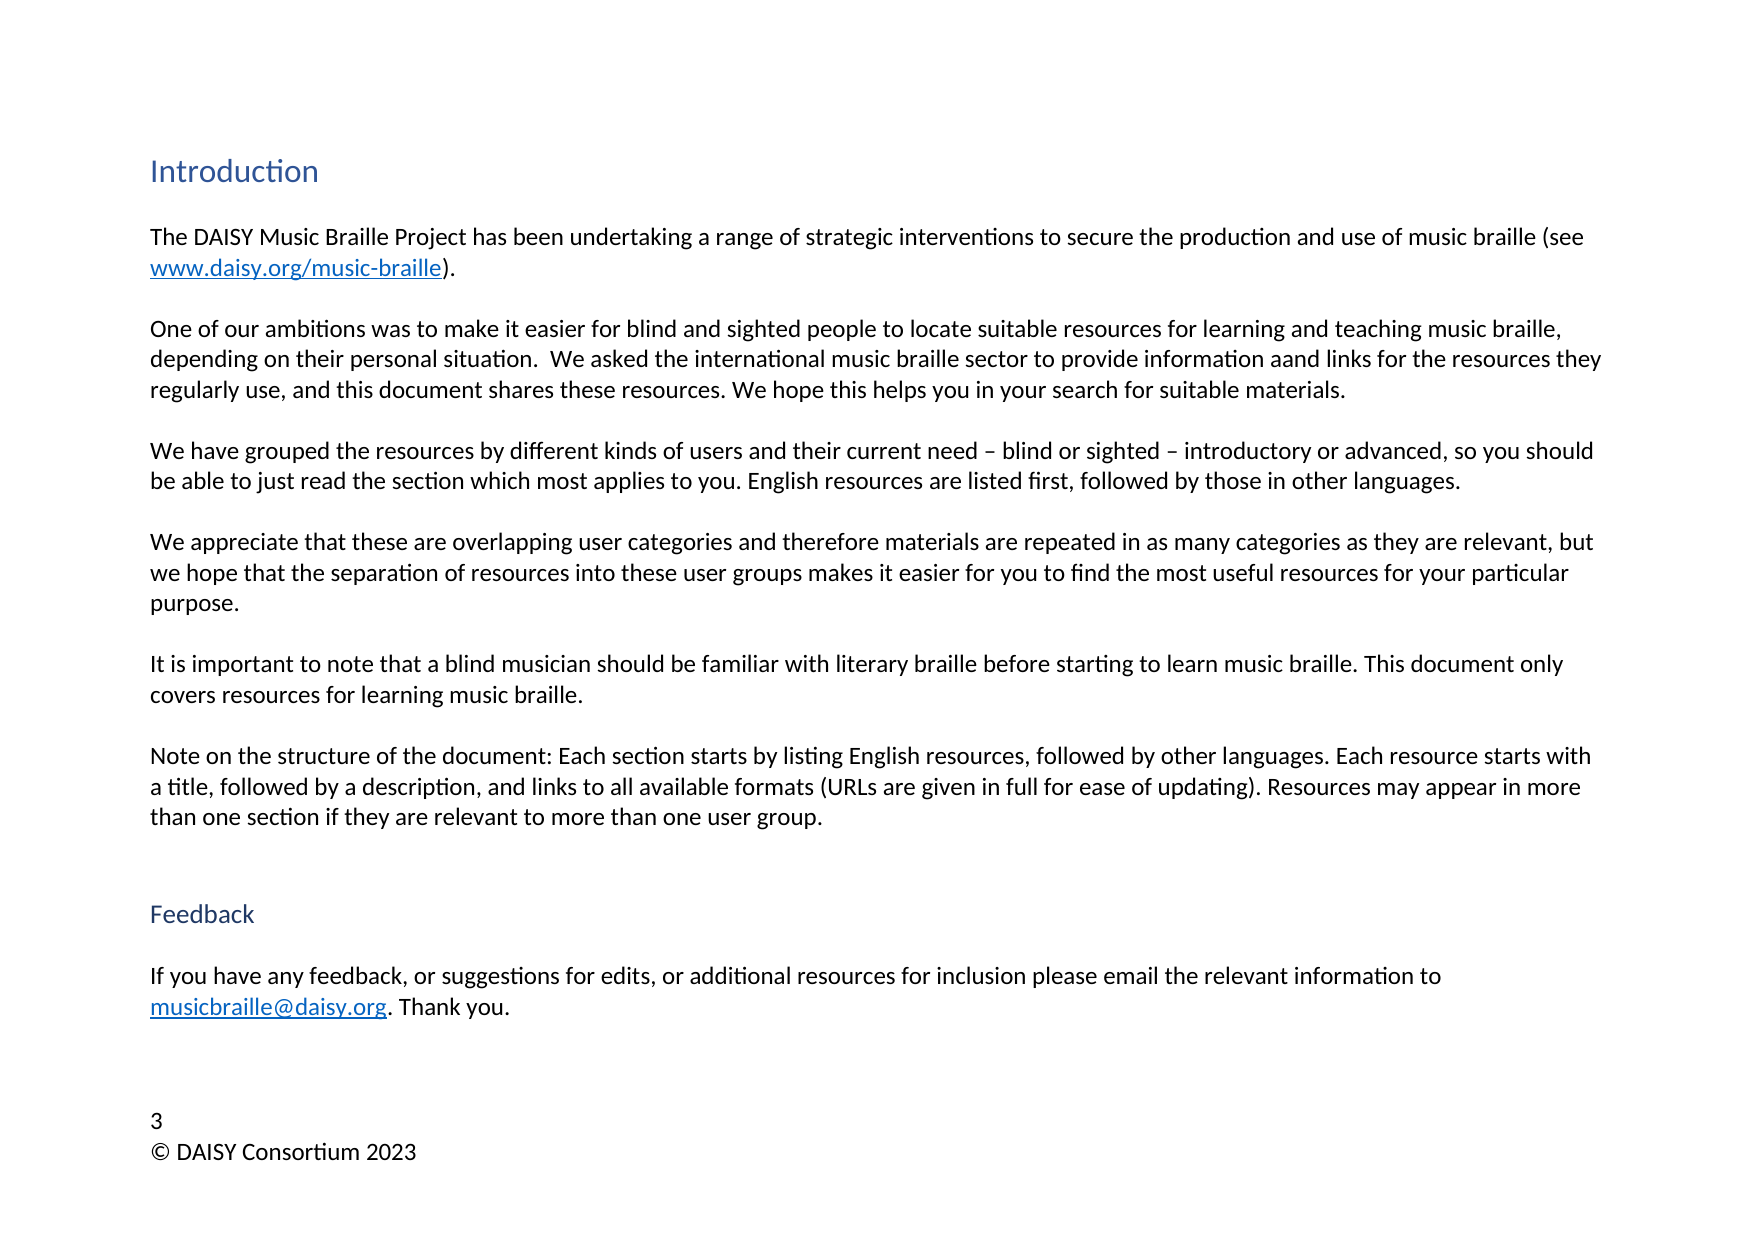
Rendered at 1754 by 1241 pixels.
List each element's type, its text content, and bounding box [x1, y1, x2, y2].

text One of our ambitions was to make it easier for blind and sighted people to locate suitable resources for learning and teaching music braille, depending on their personal situation. We asked the international music braille sector to provide information aand links for the resources they regularly use, and this document shares these resources. We hope this helps you in your search for suitable materials. [150, 313, 1604, 404]
text The DAISY Music Braille Project has been undertaking a range of strategic interventions to secure the production and use of music braille (see www.daisy.org/music-braille). [150, 221, 1604, 282]
text We appreciate that these are overlapping user categories and therefore materials are repeated in as many categories as they are relevant, but we hope that the separation of resources into these user groups makes it easier for you to find the most useful resources for your particular purpose. [150, 526, 1604, 618]
text If you have any feedback, or suggestions for edits, or additional resources for inclusion please email the relevant information to musicbraille@daisy.org. Thank you. [150, 960, 1604, 1021]
text We have grouped the resources by different kinds of users and their current need – blind or sighted – introductory or advanced, so you should be able to just read the section which most applies to you. English resources are listed first, followed by those in other languages. [150, 435, 1604, 496]
text It is important to note that a blind musician should be familiar with literary braille before starting to learn music braille. This document only covers resources for learning music braille. [150, 648, 1604, 709]
subtitle Introduction [150, 150, 1604, 191]
subtitle Feedback [150, 897, 1604, 930]
text Note on the structure of the document: Each section starts by listing English resources, followed by other languages. Each resource starts with a title, followed by a description, and links to all available formats (URLs are given in full for ease of updating). Resources may appear in more than one section if they are relevant to more than one user group. [150, 740, 1604, 832]
